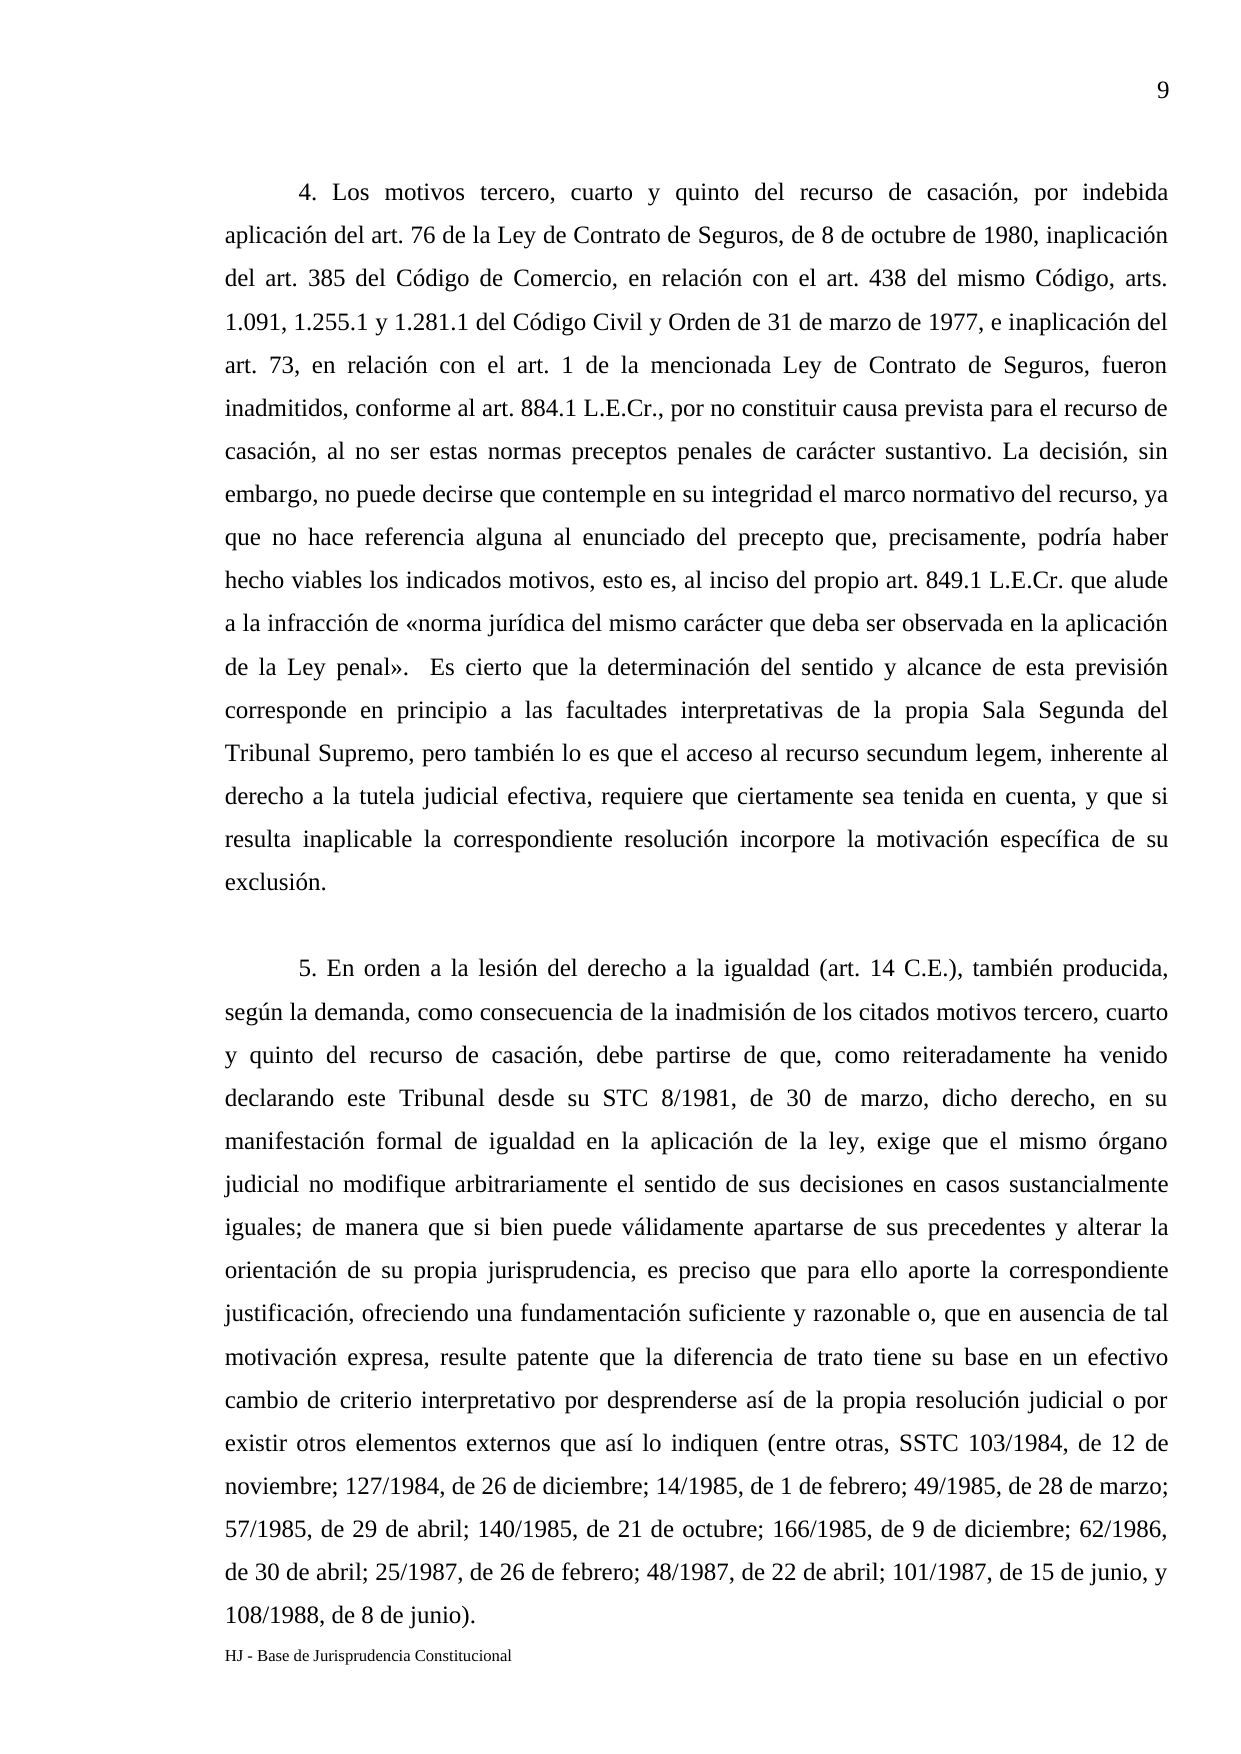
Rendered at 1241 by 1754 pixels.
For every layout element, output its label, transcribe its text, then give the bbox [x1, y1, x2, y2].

text 5. En orden a la lesión del derecho a la igualdad (art. 14 C.E.), también producida, según la demanda, como consecuencia de la inadmisión de los citados motivos tercero, cuarto y quinto del recurso de casación, debe partirse de que, como reiteradamente ha venido declarando este Tribunal desde su STC 8/1981, de 30 de marzo, dicho derecho, en su manifestación formal de igualdad en la aplicación de la ley, exige que el mismo órgano judicial no modifique arbitrariamente el sentido de sus decisiones en casos sustancialmente iguales; de manera que si bien puede válidamente apartarse de sus precedentes y alterar la orientación de su propia jurisprudencia, es preciso que para ello aporte la correspondiente justificación, ofreciendo una fundamentación suficiente y razonable o, que en ausencia de tal motivación expresa, resulte patente que la diferencia de trato tiene su base en un efectivo cambio de criterio interpretativo por desprenderse así de la propia resolución judicial o por existir otros elementos externos que así lo indiquen (entre otras, SSTC 103/1984, de 12 de noviembre; 127/1984, de 26 de diciembre; 14/1985, de 1 de febrero; 49/1985, de 28 de marzo; 57/1985, de 29 de abril; 140/1985, de 21 de octubre; 166/1985, de 9 de diciembre; 62/1986, de 30 de abril; 25/1987, de 26 de febrero; 48/1987, de 22 de abril; 101/1987, de 15 de junio, y 108/1988, de 8 de junio). [224, 953, 1169, 1629]
text 4. Los motivos tercero, cuarto y quinto del recurso de casación, por indebida aplicación del art. 76 de la Ley de Contrato de Seguros, de 8 de octubre de 1980, inaplicación del art. 385 del Código de Comercio, en relación con el art. 438 del mismo Código, arts. 1.091, 1.255.1 y 1.281.1 del Código Civil y Orden de 31 de marzo de 1977, e inaplicación del art. 73, en relación con el art. 1 de la mencionada Ley de Contrato de Seguros, fueron inadmitidos, conforme al art. 884.1 L.E.Cr., por no constituir causa prevista para el recurso de casación, al no ser estas normas preceptos penales de carácter sustantivo. La decisión, sin embargo, no puede decirse que contemple en su integridad el marco normativo del recurso, ya que no hace referencia alguna al enunciado del precepto que, precisamente, podría haber hecho viables los indicados motivos, esto es, al inciso del propio art. 849.1 L.E.Cr. que alude a la infracción de «norma jurídica del mismo carácter que deba ser observada en la aplicación de la Ley penal». Es cierto que la determinación del sentido y alcance de esta previsión corresponde en principio a las facultades interpretativas de la propia Sala Segunda del Tribunal Supremo, pero también lo es que el acceso al recurso secundum legem, inherente al derecho a la tutela judicial efectiva, requiere que ciertamente sea tenida en cuenta, y que si resulta inaplicable la correspondiente resolución incorpore la motivación específica de su exclusión. [224, 177, 1169, 896]
